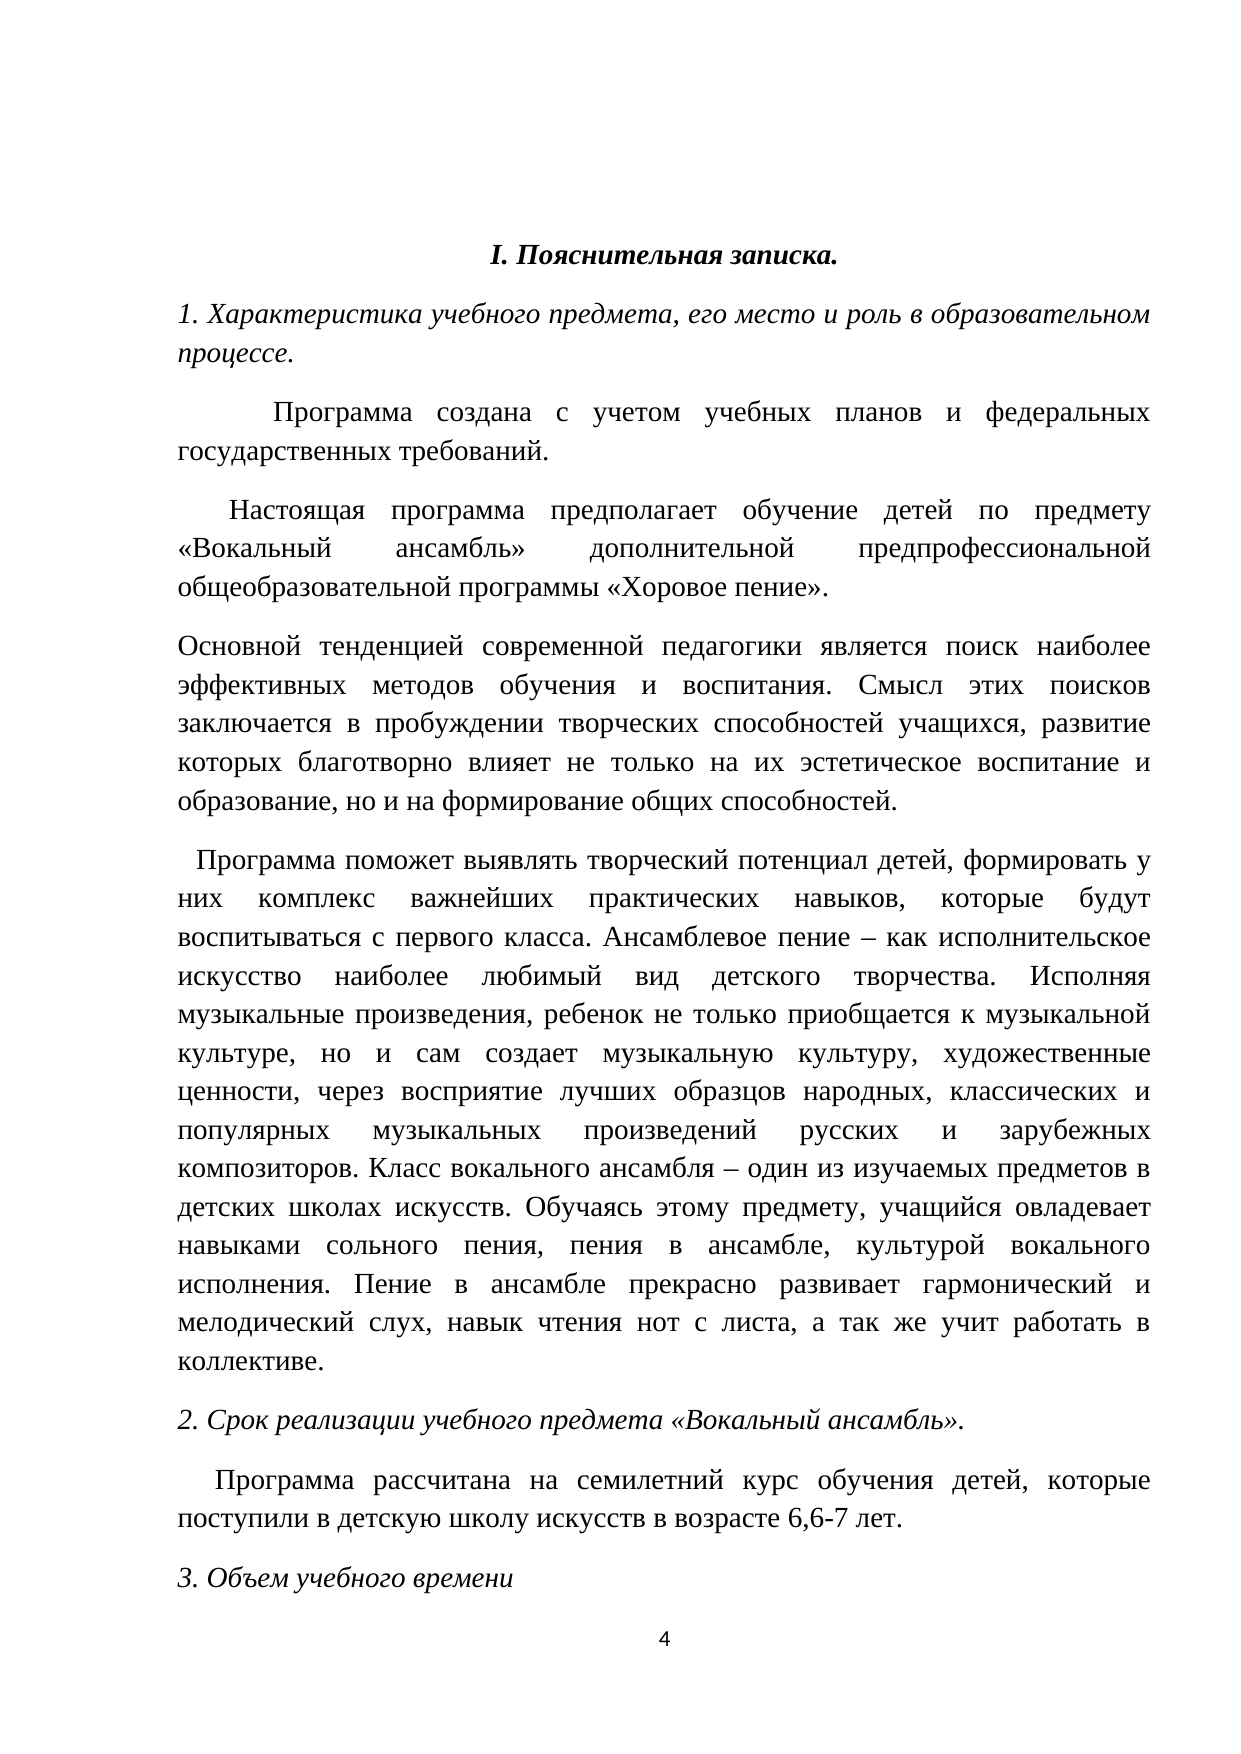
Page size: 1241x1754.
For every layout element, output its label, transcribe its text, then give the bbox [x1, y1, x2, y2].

text Программа поможет выявлять творческий потенциал детей, формировать у них комплекс важнейших практических навыков, которые будут воспитываться с первого класса. Ансамблевое пение – как исполнительское искусство наиболее любимый вид детского творчества. Исполняя музыкальные произведения, ребенок не только приобщается к музыкальной культуре, но и сам создает музыкальную культуру, художественные ценности, через восприятие лучших образцов народных, классических и популярных музыкальных произведений русских и зарубежных композиторов. Класс вокального ансамбля – один из изучаемых предметов в детских школах искусств. Обучаясь этому предмету, учащийся овладевает навыками сольного пения, пения в ансамбле, культурой вокального исполнения. Пение в ансамбле прекрасно развивает гармонический и мелодический слух, навык чтения нот с листа, а так же учит работать в коллективе. [177, 842, 1152, 1377]
text Программа создана с учетом учебных планов и федеральных государственных требований. [177, 394, 1152, 466]
text 1. Характеристика учебного предмета, его место и роль в образовательном процессе. [177, 296, 1152, 368]
text Программа рассчитана на семилетний курс обучения детей, которые поступили в детскую школу искусств в возрасте 6,6-7 лет. [177, 1462, 1152, 1534]
text Настоящая программа предполагает обучение детей по предмету «Вокальный ансамбль» дополнительной предпрофессиональной общеобразовательной программы «Хоровое пение». [177, 492, 1152, 603]
text I. Пояснительная записка. [177, 237, 1152, 270]
text 2. Срок реализации учебного предмета «Вокальный ансамбль». [177, 1402, 1152, 1436]
text Основной тенденцией современной педагогики является поиск наиболее эффективных методов обучения и воспитания. Смысл этих поисков заключается в пробуждении творческих способностей учащихся, развитие которых благотворно влияет не только на их эстетическое воспитание и образование, но и на формирование общих способностей. [177, 628, 1152, 816]
text 3. Объем учебного времени [177, 1560, 1152, 1593]
